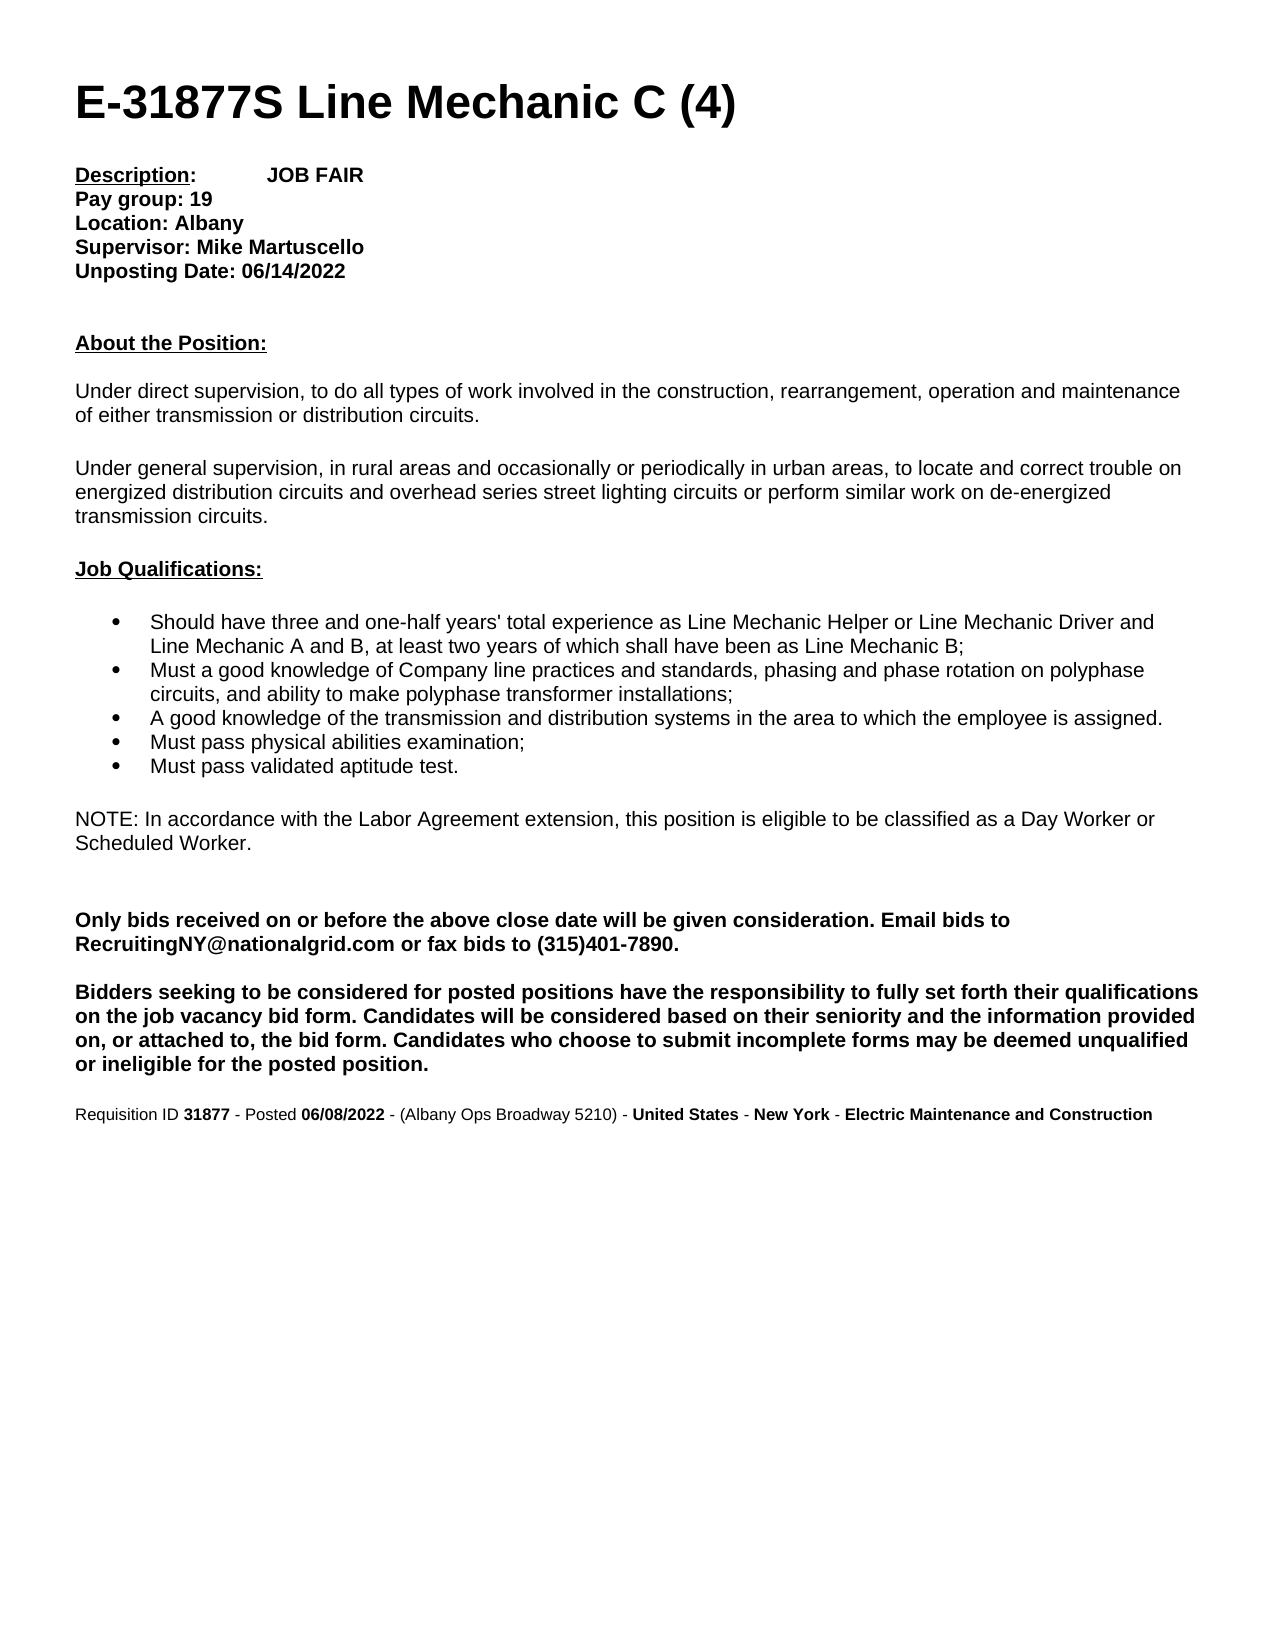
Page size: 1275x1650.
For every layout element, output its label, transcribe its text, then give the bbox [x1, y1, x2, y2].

text NOTE: In accordance with the Labor Agreement extension, this position is eligible to be classified as a Day Worker or Scheduled Worker. [75, 807, 1200, 879]
text Under direct supervision, to do all types of work involved in the construction, rearrangement, operation and maintenance of either transmission or distribution circuits. [75, 354, 1200, 426]
text E-31877S Line Mechanic C (4) [75, 75, 1200, 129]
text Description: JOB FAIR Pay group: 19 Location: Albany Supervisor: Mike Martuscello Unposting Date: 06/14/2022 About the Position: [75, 163, 1200, 354]
list Must a good knowledge of Company line practices and standards, phasing and phase rotation on polyphase circuits, and ability to make polyphase transformer installations; [112, 658, 1200, 706]
list Should have three and one-half years' total experience as Line Mechanic Helper or Line Mechanic Driver and Line Mechanic A and B, at least two years of which shall have been as Line Mechanic B; [112, 610, 1200, 658]
text Only bids received on or before the above close date will be given consideration. Email bids to RecruitingNY@nationalgrid.com or fax bids to (315)401-7890. Bidders seeking to be considered for posted positions have the responsibility to fully set forth their qualifications on the job vacancy bid form. Candidates will be considered based on their seniority and the information provided on, or attached to, the bid form. Candidates who choose to submit incomplete forms may be deemed unqualified or ineligible for the posted position. [75, 908, 1200, 1076]
list A good knowledge of the transmission and distribution systems in the area to which the employee is assigned. [112, 706, 1200, 730]
list Must pass physical abilities examination; [112, 730, 1200, 754]
text Job Qualifications: [75, 557, 1200, 581]
text Under general supervision, in rural areas and occasionally or periodically in urban areas, to locate and correct trouble on energized distribution circuits and overhead series street lighting circuits or perform similar work on de-energized transmission circuits. [75, 456, 1200, 527]
list Must pass validated aptitude test. [112, 754, 1200, 778]
text Requisition ID 31877 - Posted 06/08/2022 - (Albany Ops Broadway 5210) - United States - New York - Electric Maintenance and Construction [75, 1105, 1200, 1124]
